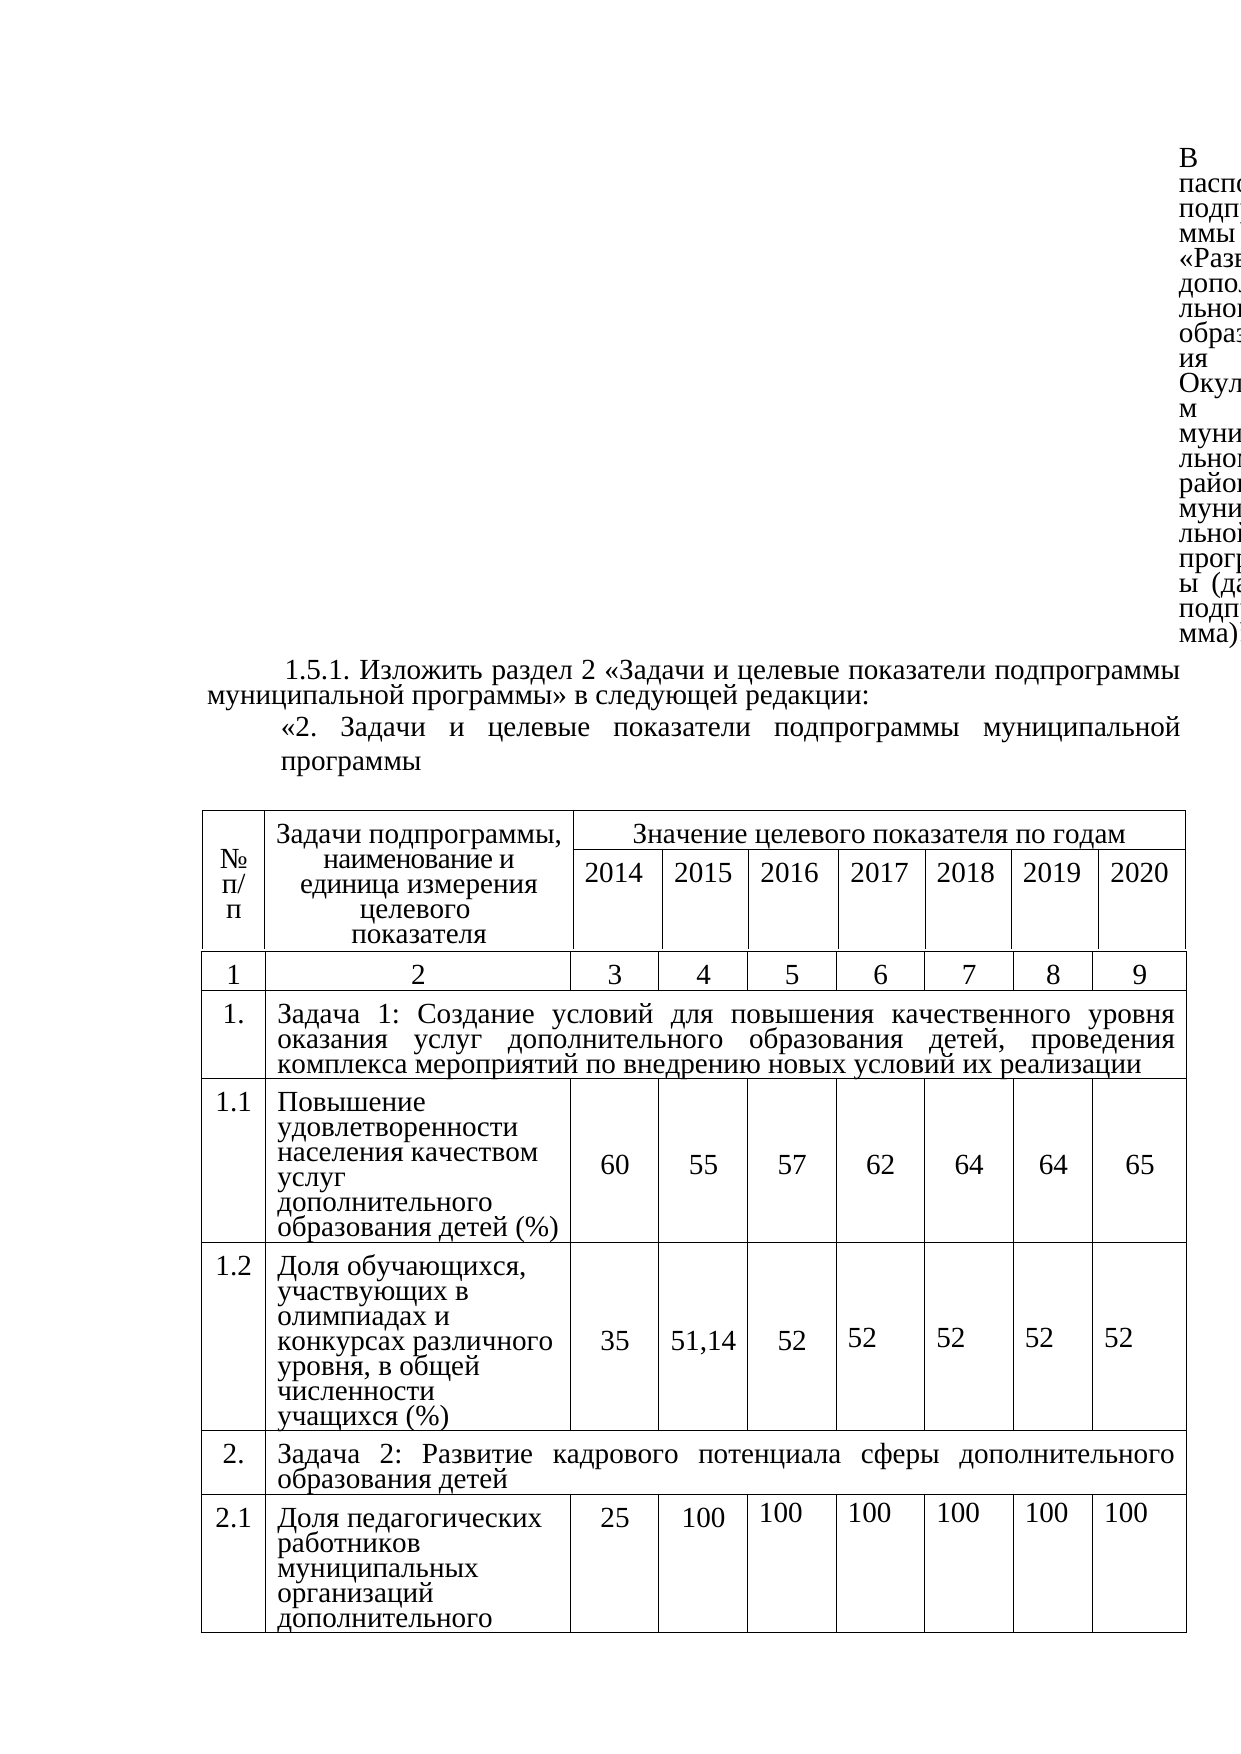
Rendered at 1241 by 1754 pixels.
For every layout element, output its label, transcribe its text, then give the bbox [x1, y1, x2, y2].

table_header № п/п [203, 811, 264, 949]
table_header 7 [925, 952, 1013, 989]
table_header 8 [1014, 952, 1092, 989]
table_cell 2014 [574, 850, 662, 949]
table_cell 2015 [663, 850, 748, 949]
text 1.5. В паспорте подпрограммы «Развитие дополнительного образования в Окуловском муниципальном районе» муниципальной программы (далее – подпрограмма): [1179, 122, 1240, 647]
table_cell 57 [748, 1079, 836, 1242]
table_cell 60 [571, 1079, 658, 1242]
table_cell 2017 [839, 850, 925, 949]
table_header 2 [266, 952, 570, 989]
text 1.5.1. Изложить раздел 2 «Задачи и целевые показатели подпрограммы муниципальной программы» в следующей редакции: [207, 659, 1181, 709]
table_cell Доля обучающихся, участвующих в олимпиадах и конкурсах различного уровня, в общей численности учащихся (%) [266, 1243, 570, 1430]
table_cell Задача 1: Создание условий для повышения качественного уровня оказания услуг дополнительного образования детей, проведения комплекса мероприятий по внедрению новых условий их реализации [266, 991, 1186, 1078]
table_cell 100 [748, 1495, 836, 1632]
table_cell 51,14 [659, 1243, 747, 1430]
table_header 4 [659, 952, 747, 989]
table_cell 62 [837, 1079, 924, 1242]
table_cell 2018 [926, 850, 1011, 949]
table_header 1 [202, 952, 265, 989]
table_cell Задача 2: Развитие кадрового потенциала сферы дополнительного образования детей [266, 1431, 1186, 1494]
table_cell 52 [748, 1243, 836, 1430]
text «2. Задачи и целевые показатели подпрограммы муниципальной программы [281, 709, 1181, 777]
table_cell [266, 1495, 570, 1632]
table_header Задачи подпрограммы, наименование и единица измерения целевого показателя [265, 811, 573, 949]
table_cell 100 [659, 1495, 747, 1632]
table_cell 55 [659, 1079, 747, 1242]
table_header Значение целевого показателя по годам [574, 811, 1185, 849]
table_cell 1. [202, 991, 265, 1078]
table_header 9 [1093, 952, 1186, 989]
table_cell 1.1 [202, 1079, 265, 1242]
table_cell 2.1 [202, 1495, 265, 1632]
table_cell 2020 [1099, 850, 1185, 949]
table_cell 100 [925, 1495, 1013, 1632]
table_header 3 [571, 952, 658, 989]
table_cell 2. [202, 1431, 265, 1494]
table_cell Повышение удовлетворенности населения качеством услуг дополнительного образования детей (%) [266, 1079, 570, 1242]
table_header 6 [837, 952, 924, 989]
table_cell 2019 [1012, 850, 1098, 949]
table_cell 25 [571, 1495, 658, 1632]
table_cell 100 [837, 1495, 924, 1632]
table_cell 65 [1093, 1079, 1186, 1242]
table_cell 2016 [749, 850, 838, 949]
table_cell 52 [1093, 1243, 1186, 1430]
table_cell 52 [1014, 1243, 1092, 1430]
table_cell 52 [837, 1243, 924, 1430]
table_cell 100 [1014, 1495, 1092, 1632]
table_header 5 [748, 952, 836, 989]
table_cell 64 [925, 1079, 1013, 1242]
table_cell 1.2 [202, 1243, 265, 1430]
table_cell 100 [1093, 1495, 1186, 1632]
table_cell 64 [1014, 1079, 1092, 1242]
table_cell 35 [571, 1243, 658, 1430]
table_cell 52 [925, 1243, 1013, 1430]
